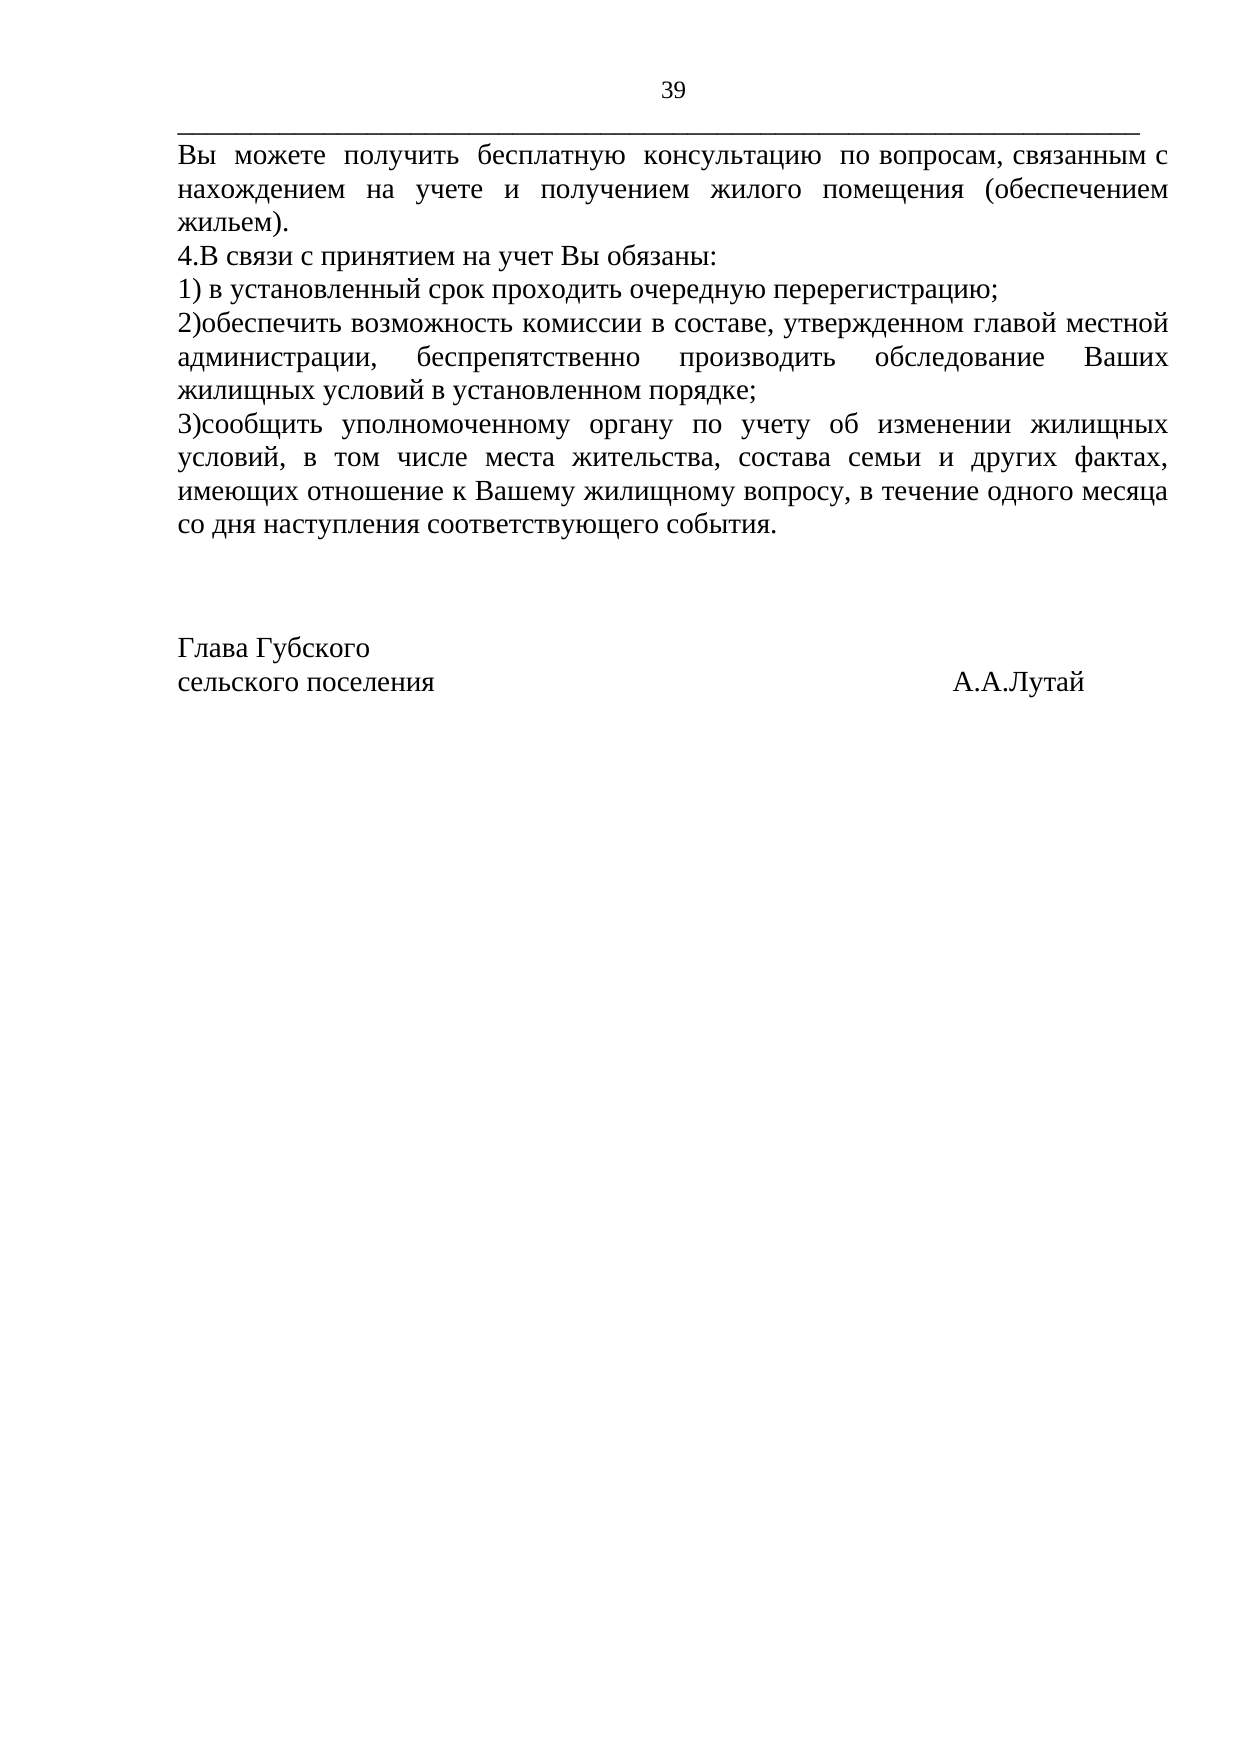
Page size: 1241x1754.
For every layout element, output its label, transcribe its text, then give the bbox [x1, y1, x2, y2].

text 1) в установленный срок проходить очередную перерегистрацию; [177, 272, 1169, 305]
text сельского поселения А.А.Лутай [177, 664, 1169, 697]
text 2)обеспечить возможность комиссии в составе, утвержденном главой местной администрации, беспрепятственно производить обследование Ваших жилищных условий в установленном порядке; [177, 305, 1169, 406]
text Глава Губского [177, 630, 1169, 664]
text 4.В связи с принятием на учет Вы обязаны: [177, 238, 1169, 272]
text 3)сообщить уполномоченному органу по учету об изменении жилищных условий, в том числе места жительства, состава семьи и других фактах, имеющих отношение к Вашему жилищному вопросу, в течение одного месяца со дня наступления соответствующего события. [177, 406, 1169, 540]
text __________________________________________________________________ Вы можете получить бесплатную консультацию по вопросам, связанным с нахождением на учете и получением жилого помещения (обеспечением жильем). [177, 104, 1169, 238]
